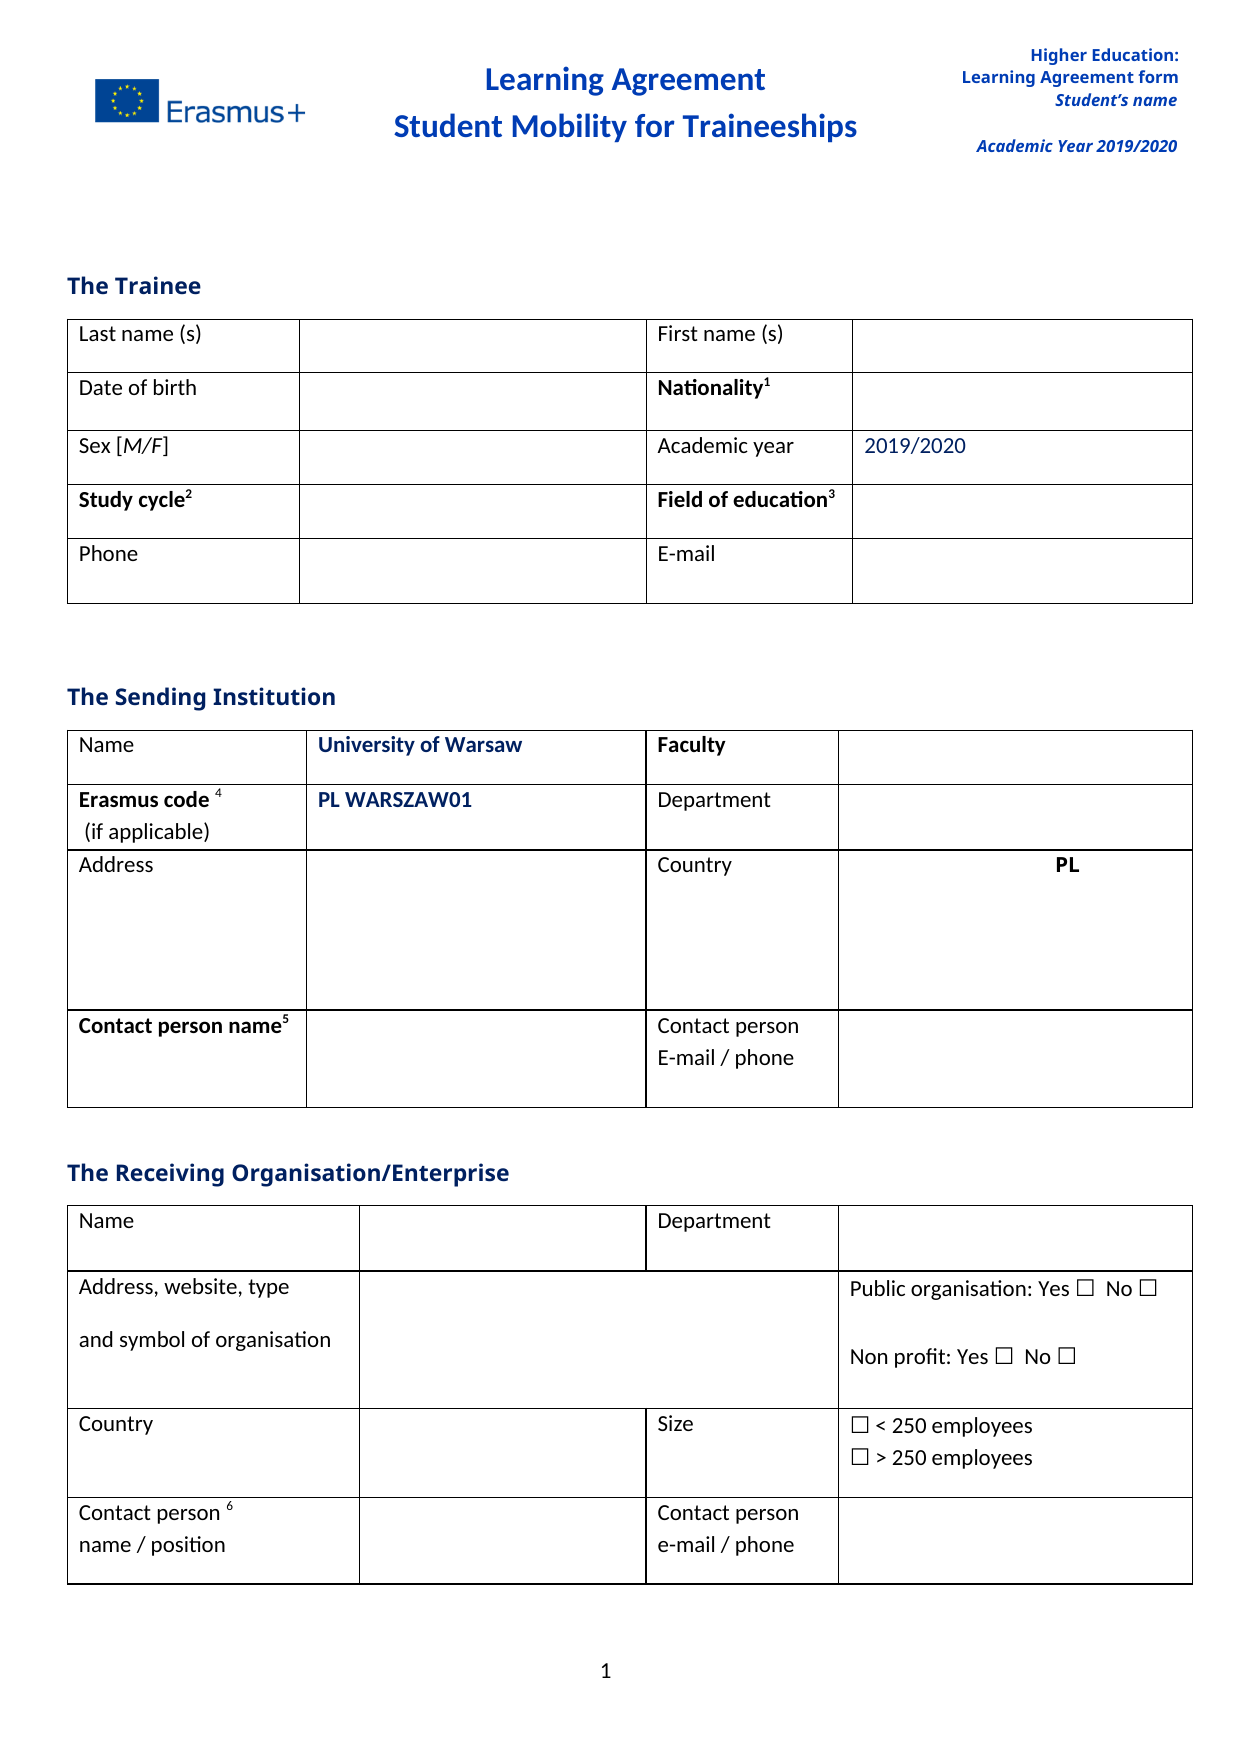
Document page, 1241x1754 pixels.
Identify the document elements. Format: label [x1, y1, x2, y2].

table_header [56, 260, 1207, 1584]
picture [95, 79, 306, 123]
